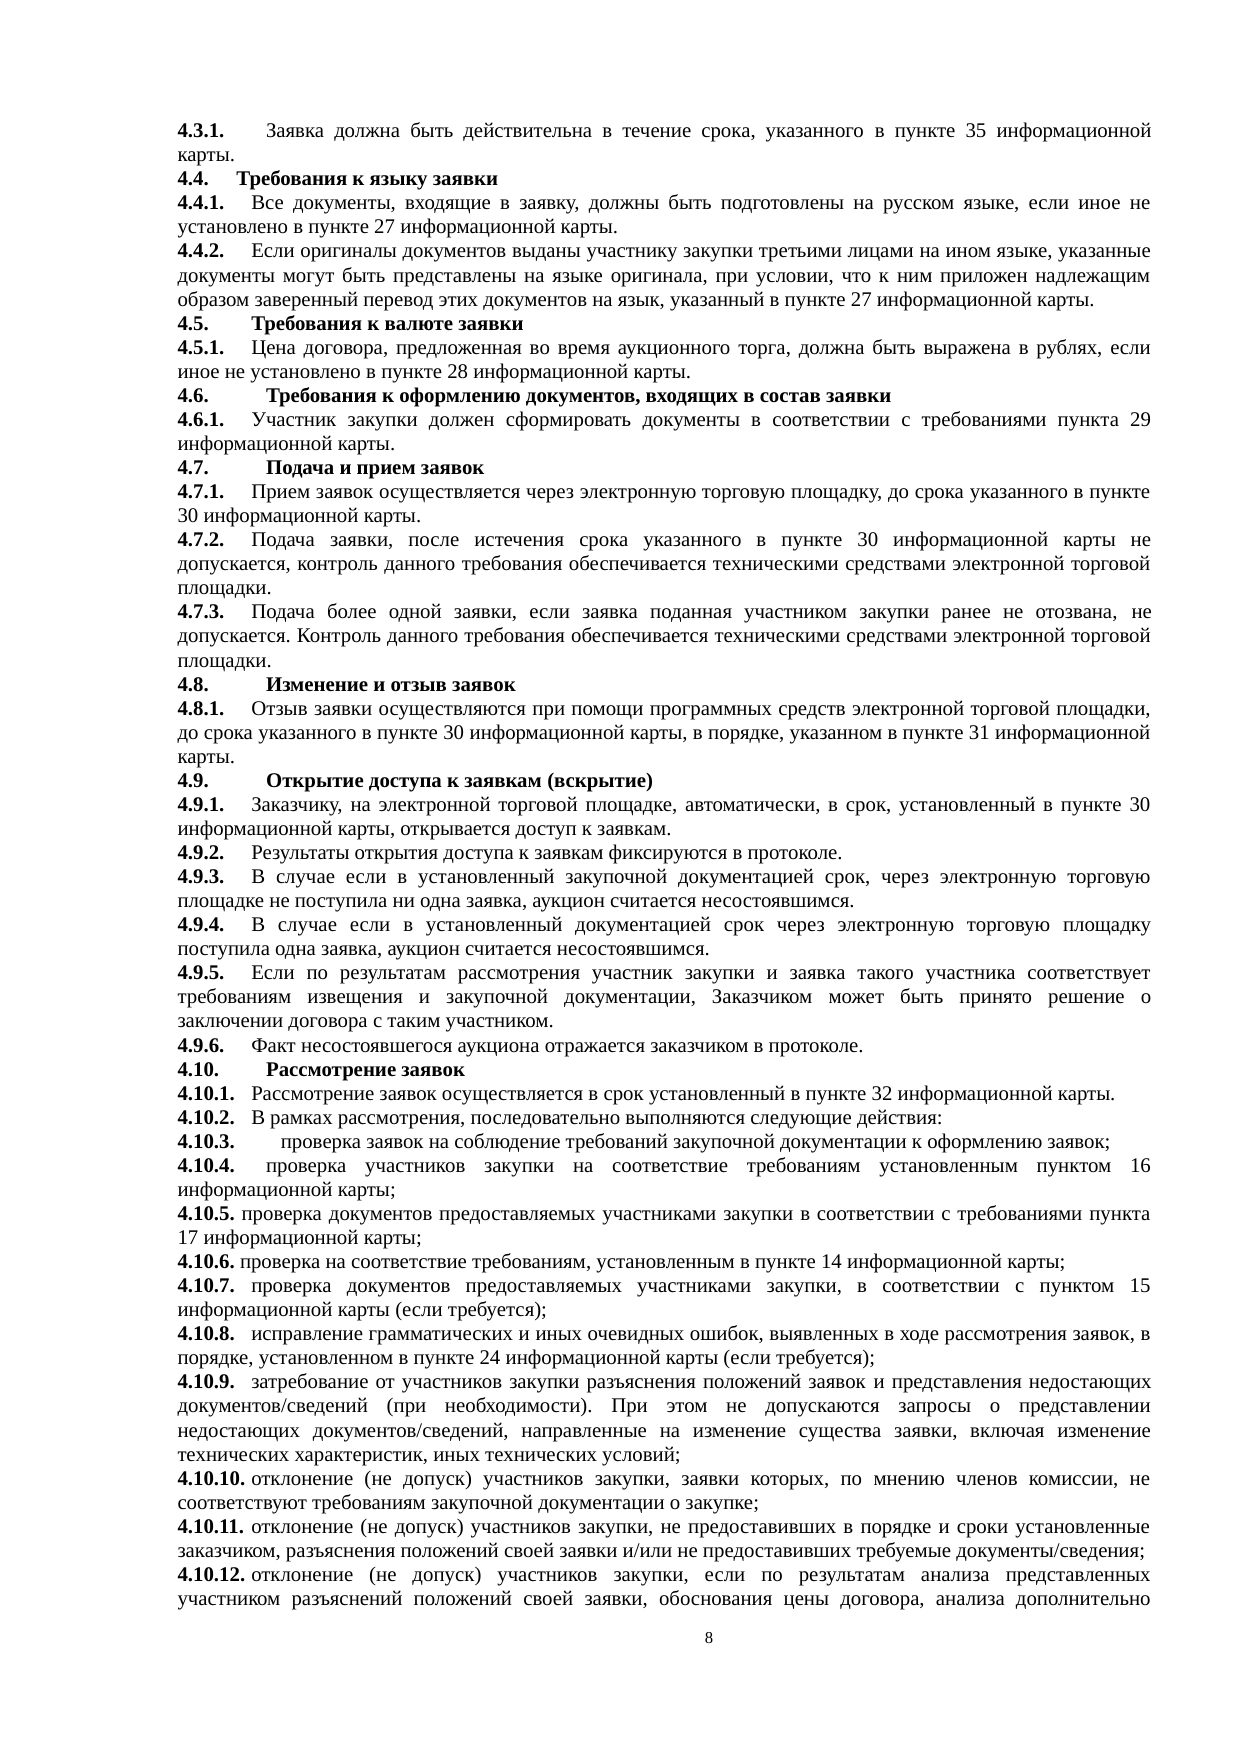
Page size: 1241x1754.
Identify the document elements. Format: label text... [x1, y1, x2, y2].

list Рассмотрение заявок осуществляется в срок установленный в пункте 32 информационной карты. [177, 1081, 1152, 1105]
list Заказчику, на электронной торговой площадке, автоматически, в срок, установленный в пункте 30 информационной карты, открывается доступ к заявкам. [177, 792, 1152, 840]
list Если по результатам рассмотрения участник закупки и заявка такого участника соответствует требованиям извещения и закупочной документации, Заказчиком может быть принято решение о заключении договора с таким участником. [177, 960, 1152, 1032]
list отклонение (не допуск) участников закупки, заявки которых, по мнению членов комиссии, не соответствуют требованиям закупочной документации о закупке; [177, 1466, 1152, 1514]
list Открытие доступа к заявкам (вскрытие) [177, 768, 1152, 792]
list затребование от участников закупки разъяснения положений заявок и представления недостающих документов/сведений (при необходимости). При этом не допускаются запросы о представлении недостающих документов/сведений, направленные на изменение существа заявки, включая изменение технических характеристик, иных технических условий; [177, 1369, 1152, 1466]
list Рассмотрение заявок [177, 1057, 1152, 1081]
list отклонение (не допуск) участников закупки, не предоставивших в порядке и сроки установленные заказчиком, разъяснения положений своей заявки и/или не предоставивших требуемые документы/сведения; [177, 1514, 1152, 1562]
list В случае если в установленный закупочной документацией срок, через электронную торговую площадке не поступила ни одна заявка, аукцион считается несостоявшимся. [177, 864, 1152, 912]
list Заявка должна быть действительна в течение срока, указанного в пункте 35 информационной карты. [177, 118, 1152, 166]
list Подача и прием заявок [177, 455, 1152, 479]
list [177, 1562, 1152, 1610]
list Требования к оформлению документов, входящих в состав заявки [177, 383, 1152, 407]
list Все документы, входящие в заявку, должны быть подготовлены на русском языке, если иное не установлено в пункте 27 информационной карты. [177, 190, 1152, 238]
list Результаты открытия доступа к заявкам фиксируются в протоколе. [177, 840, 1152, 864]
text 4.10.5. проверка документов предоставляемых участниками закупки в соответствии с требованиями пункта 17 информационной карты; [177, 1201, 1152, 1249]
list Подача более одной заявки, если заявка поданная участником закупки ранее не отозвана, не допускается. Контроль данного требования обеспечивается техническими средствами электронной торговой площадки. [177, 599, 1152, 672]
list Факт несостоявшегося аукциона отражается заказчиком в протоколе. [177, 1032, 1152, 1057]
list исправление грамматических и иных очевидных ошибок, выявленных в ходе рассмотрения заявок, в порядке, установленном в пункте 24 информационной карты (если требуется); [177, 1321, 1152, 1369]
list Требования к языку заявки [177, 166, 1152, 190]
text 4.10.6. проверка на соответствие требованиям, установленным в пункте 14 информационной карты; [177, 1249, 1152, 1273]
list Участник закупки должен сформировать документы в соответствии с требованиями пункта 29 информационной карты. [177, 407, 1152, 455]
list Цена договора, предложенная во время аукционного торга, должна быть выражена в рублях, если иное не установлено в пункте 28 информационной карты. [177, 335, 1152, 383]
list В случае если в установленный документацией срок через электронную торговую площадку поступила одна заявка, аукцион считается несостоявшимся. [177, 912, 1152, 960]
list проверка документов предоставляемых участниками закупки, в соответствии с пунктом 15 информационной карты (если требуется); [177, 1273, 1152, 1321]
list Отзыв заявки осуществляются при помощи программных средств электронной торговой площадки, до срока указанного в пункте 30 информационной карты, в порядке, указанном в пункте 31 информационной карты. [177, 696, 1152, 768]
list Изменение и отзыв заявок [177, 672, 1152, 696]
list проверка заявок на соблюдение требований закупочной документации к оформлению заявок; [177, 1129, 1152, 1153]
list В рамках рассмотрения, последовательно выполняются следующие действия: [177, 1105, 1152, 1129]
list Если оригиналы документов выданы участнику закупки третьими лицами на ином языке, указанные документы могут быть представлены на языке оригинала, при условии, что к ним приложен надлежащим образом заверенный перевод этих документов на язык, указанный в пункте 27 информационной карты. [177, 238, 1152, 311]
list проверка участников закупки на соответствие требованиям установленным пунктом 16 информационной карты; [177, 1153, 1152, 1201]
list Прием заявок осуществляется через электронную торговую площадку, до срока указанного в пункте 30 информационной карты. [177, 479, 1152, 527]
list Подача заявки, после истечения срока указанного в пункте 30 информационной карты не допускается, контроль данного требования обеспечивается техническими средствами электронной торговой площадки. [177, 527, 1152, 599]
list Требования к валюте заявки [177, 311, 1152, 335]
